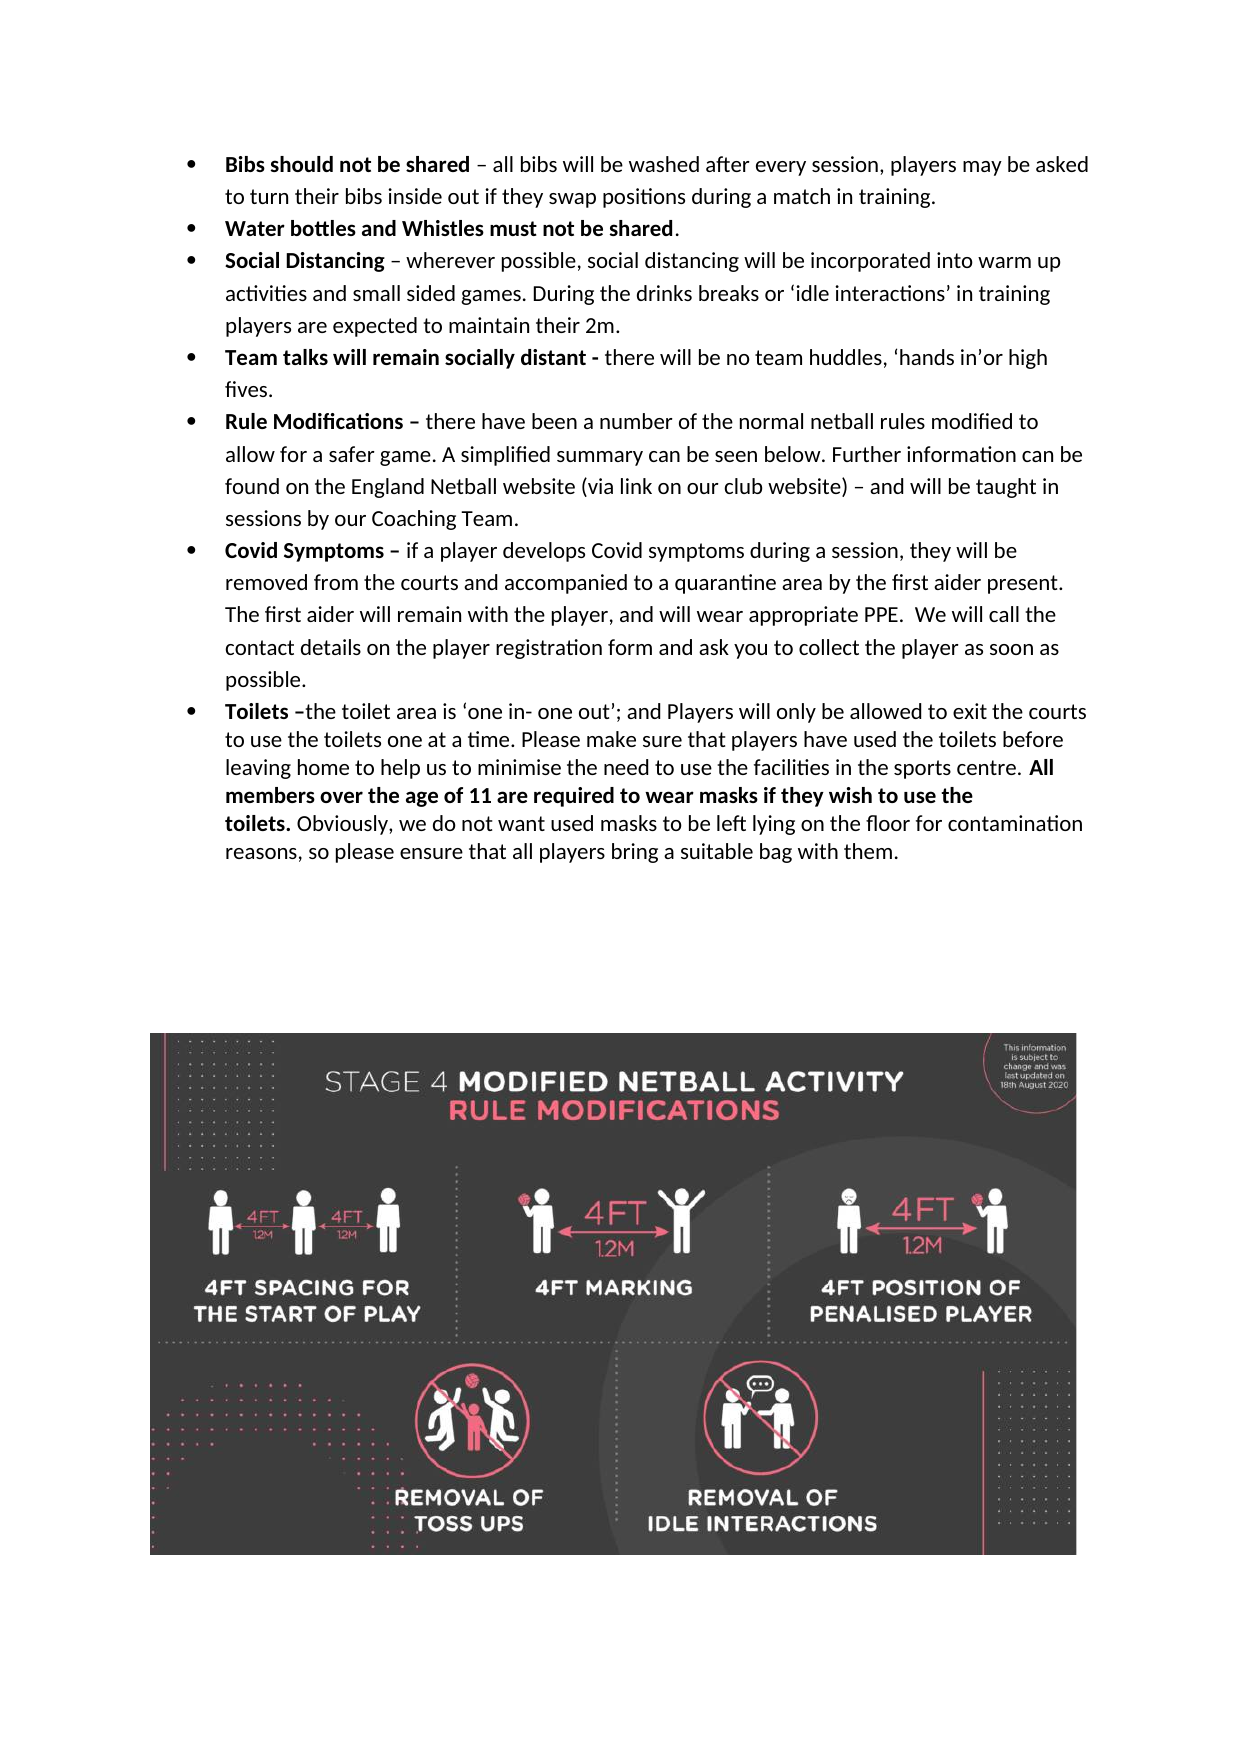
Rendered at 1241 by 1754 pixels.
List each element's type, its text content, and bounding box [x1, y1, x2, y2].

list Team talks will remain socially distant - there will be no team huddles, ‘hands in’or high fives. [187, 343, 1090, 403]
list Toilets –the toilet area is ‘one in- one out’; and Players will only be allowed to exit the courts to use the toilets one at a time. Please make sure that players have used the toilets before leaving home to help us to minimise the need to use the facilities in the sports centre. All members over the age of 11 are required to wear masks if they wish to use the toilets. Obviously, we do not want used masks to be left lying on the floor for contamination reasons, so please ensure that all players bring a suitable bag with them. [187, 697, 1090, 865]
picture [150, 1033, 1077, 1555]
list Bibs should not be shared – all bibs will be washed after every session, players may be asked to turn their bibs inside out if they swap positions during a match in training. [187, 150, 1090, 210]
list Rule Modifications – there have been a number of the normal netball rules modified to allow for a safer game. A simplified summary can be seen below. Further information can be found on the England Netball website (via link on our club website) – and will be taught in sessions by our Coaching Team. [187, 407, 1090, 532]
list Water bottles and Whistles must not be shared. [187, 214, 1090, 242]
list Social Distancing – wherever possible, social distancing will be incorporated into warm up activities and small sided games. During the drinks breaks or ‘idle interactions’ in training players are expected to maintain their 2m. [187, 247, 1090, 339]
list Covid Symptoms – if a player develops Covid symptoms during a session, they will be removed from the courts and accompanied to a quarantine area by the first aider present. The first aider will remain with the player, and will wear appropriate PPE. We will call the contact details on the player registration form and ask you to collect the player as soon as possible. [187, 536, 1090, 693]
